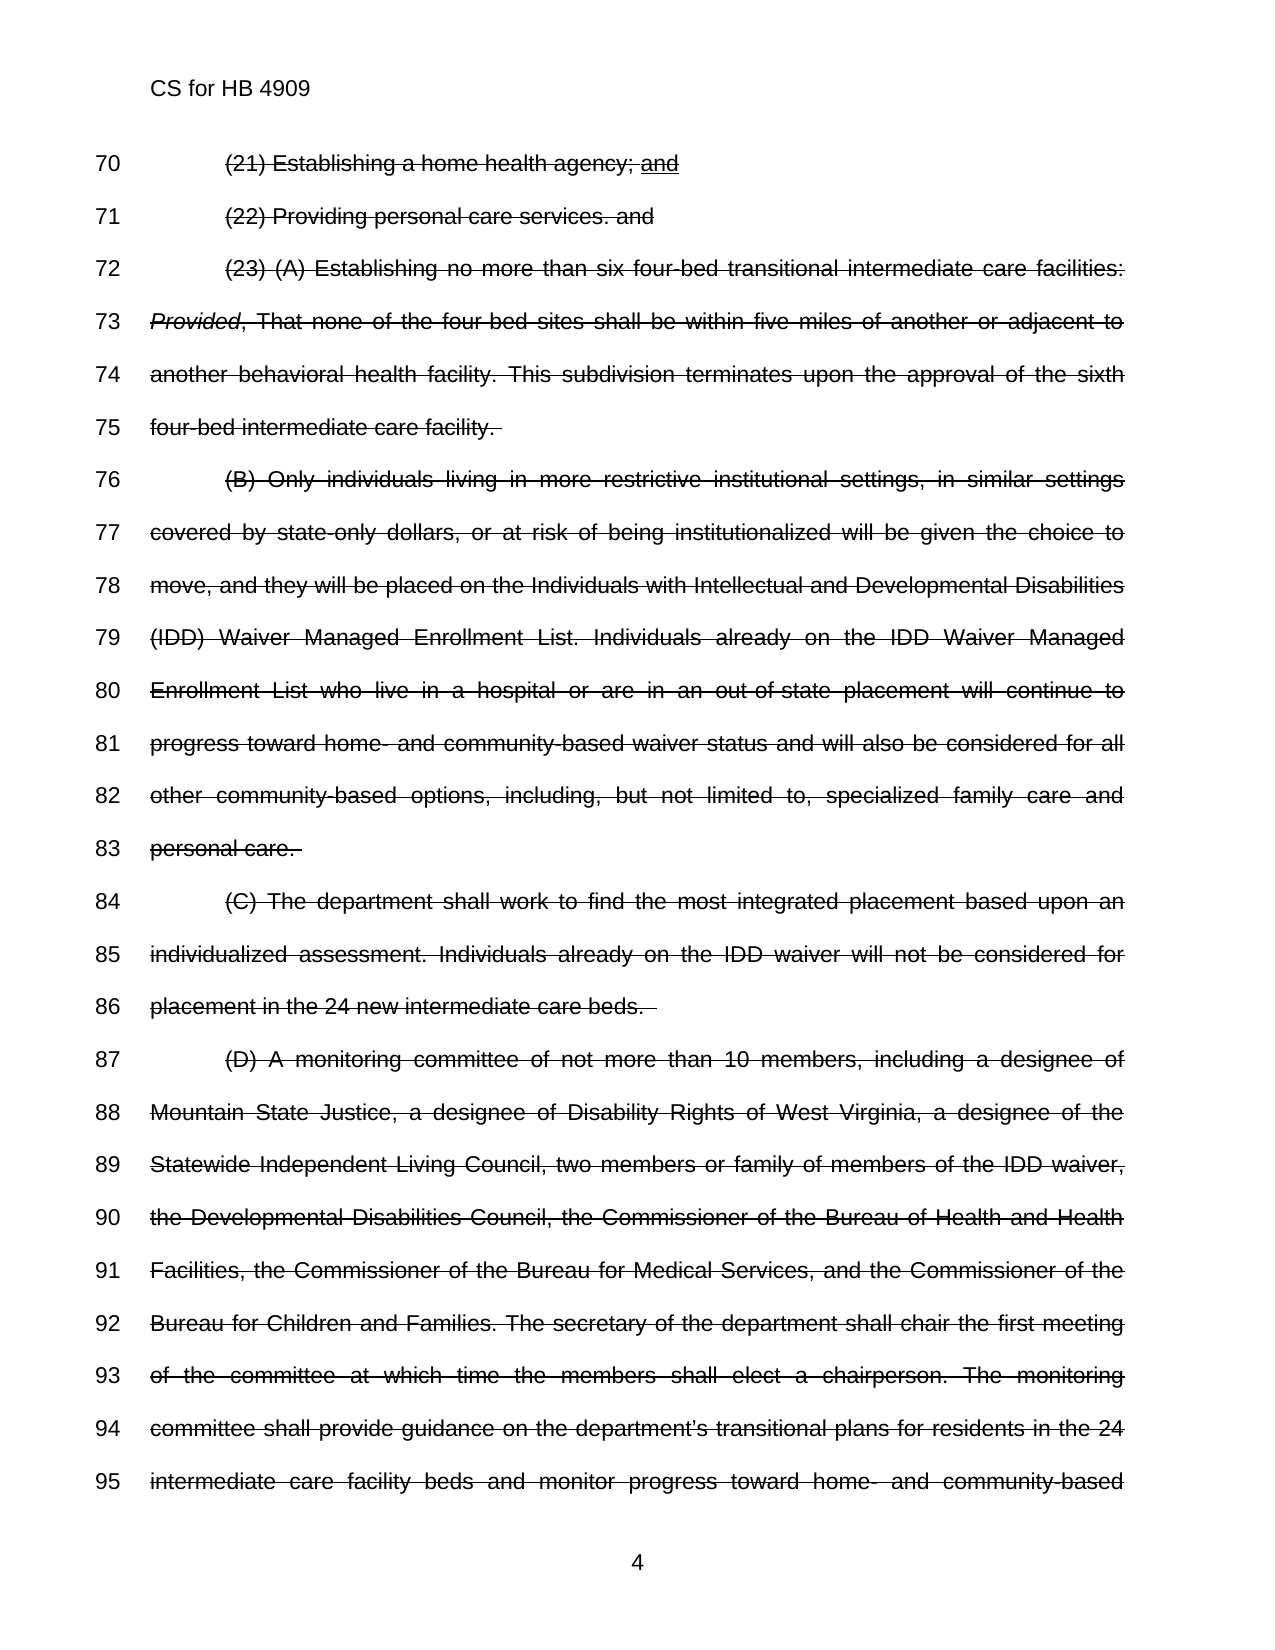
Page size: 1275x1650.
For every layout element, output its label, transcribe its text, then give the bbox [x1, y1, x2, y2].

text (22) Providing personal care services. and [150, 203, 1125, 229]
text (C) The department shall work to find the most integrated placement based upon an individualized assessment. Individuals already on the IDD waiver will not be considered for placement in the 24 new intermediate care beds. [150, 888, 1125, 955]
text (B) Only individuals living in more restrictive institutional settings, in similar settings covered by state-only dollars, or at risk of being institutionalized will be given the choice to move, and they will be placed on the Individuals with Intellectual and Developmental Disabilities (IDD) Waiver Managed Enrollment List. Individuals already on the IDD Waiver Managed Enrollment List who live in a hospital or are in an out-of-state placement will continue to progress toward home- and community-based waiver status and will also be considered for all other community-based options, including, but not limited to, specialized family care and personal care. [150, 640, 1125, 691]
text (23) (A) Establishing no more than six four-bed transitional intermediate care facilities: Provided, That none of the four-bed sites shall be within five miles of another or adjacent to another behavioral health facility. This subdivision terminates upon the approval of the sixth four-bed intermediate care facility. [150, 255, 1125, 375]
text (B) Only individuals living in more restrictive institutional settings, in similar settings covered by state-only dollars, or at risk of being institutionalized will be given the choice to move, and they will be placed on the Individuals with Intellectual and Developmental Disabilities (IDD) Waiver Managed Enrollment List. Individuals already on the IDD Waiver Managed Enrollment List who live in a hospital or are in an out-of-state placement will continue to progress toward home- and community-based waiver status and will also be considered for all other community-based options, including, but not limited to, specialized family care and personal care. [150, 466, 1125, 533]
text (B) Only individuals living in more restrictive institutional settings, in similar settings covered by state-only dollars, or at risk of being institutionalized will be given the choice to move, and they will be placed on the Individuals with Intellectual and Developmental Disabilities (IDD) Waiver Managed Enrollment List. Individuals already on the IDD Waiver Managed Enrollment List who live in a hospital or are in an out-of-state placement will continue to progress toward home- and community-based waiver status and will also be considered for all other community-based options, including, but not limited to, specialized family care and personal care. [150, 745, 1125, 862]
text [150, 1430, 1125, 1494]
text (B) Only individuals living in more restrictive institutional settings, in similar settings covered by state-only dollars, or at risk of being institutionalized will be given the choice to move, and they will be placed on the Individuals with Intellectual and Developmental Disabilities (IDD) Waiver Managed Enrollment List. Individuals already on the IDD Waiver Managed Enrollment List who live in a hospital or are in an out-of-state placement will continue to progress toward home- and community-based waiver status and will also be considered for all other community-based options, including, but not limited to, specialized family care and personal care. [150, 693, 1125, 744]
text (B) Only individuals living in more restrictive institutional settings, in similar settings covered by state-only dollars, or at risk of being institutionalized will be given the choice to move, and they will be placed on the Individuals with Intellectual and Developmental Disabilities (IDD) Waiver Managed Enrollment List. Individuals already on the IDD Waiver Managed Enrollment List who live in a hospital or are in an out-of-state placement will continue to progress toward home- and community-based waiver status and will also be considered for all other community-based options, including, but not limited to, specialized family care and personal care. [150, 534, 1125, 586]
text (C) The department shall work to find the most integrated placement based upon an individualized assessment. Individuals already on the IDD waiver will not be considered for placement in the 24 new intermediate care beds. [150, 956, 1125, 1020]
text (21) Establishing a home health agency; and [150, 150, 1125, 176]
text (B) Only individuals living in more restrictive institutional settings, in similar settings covered by state-only dollars, or at risk of being institutionalized will be given the choice to move, and they will be placed on the Individuals with Intellectual and Developmental Disabilities (IDD) Waiver Managed Enrollment List. Individuals already on the IDD Waiver Managed Enrollment List who live in a hospital or are in an out-of-state placement will continue to progress toward home- and community-based waiver status and will also be considered for all other community-based options, including, but not limited to, specialized family care and personal care. [150, 587, 1125, 639]
text (23) (A) Establishing no more than six four-bed transitional intermediate care facilities: Provided, That none of the four-bed sites shall be within five miles of another or adjacent to another behavioral health facility. This subdivision terminates upon the approval of the sixth four-bed intermediate care facility. [150, 376, 1125, 440]
